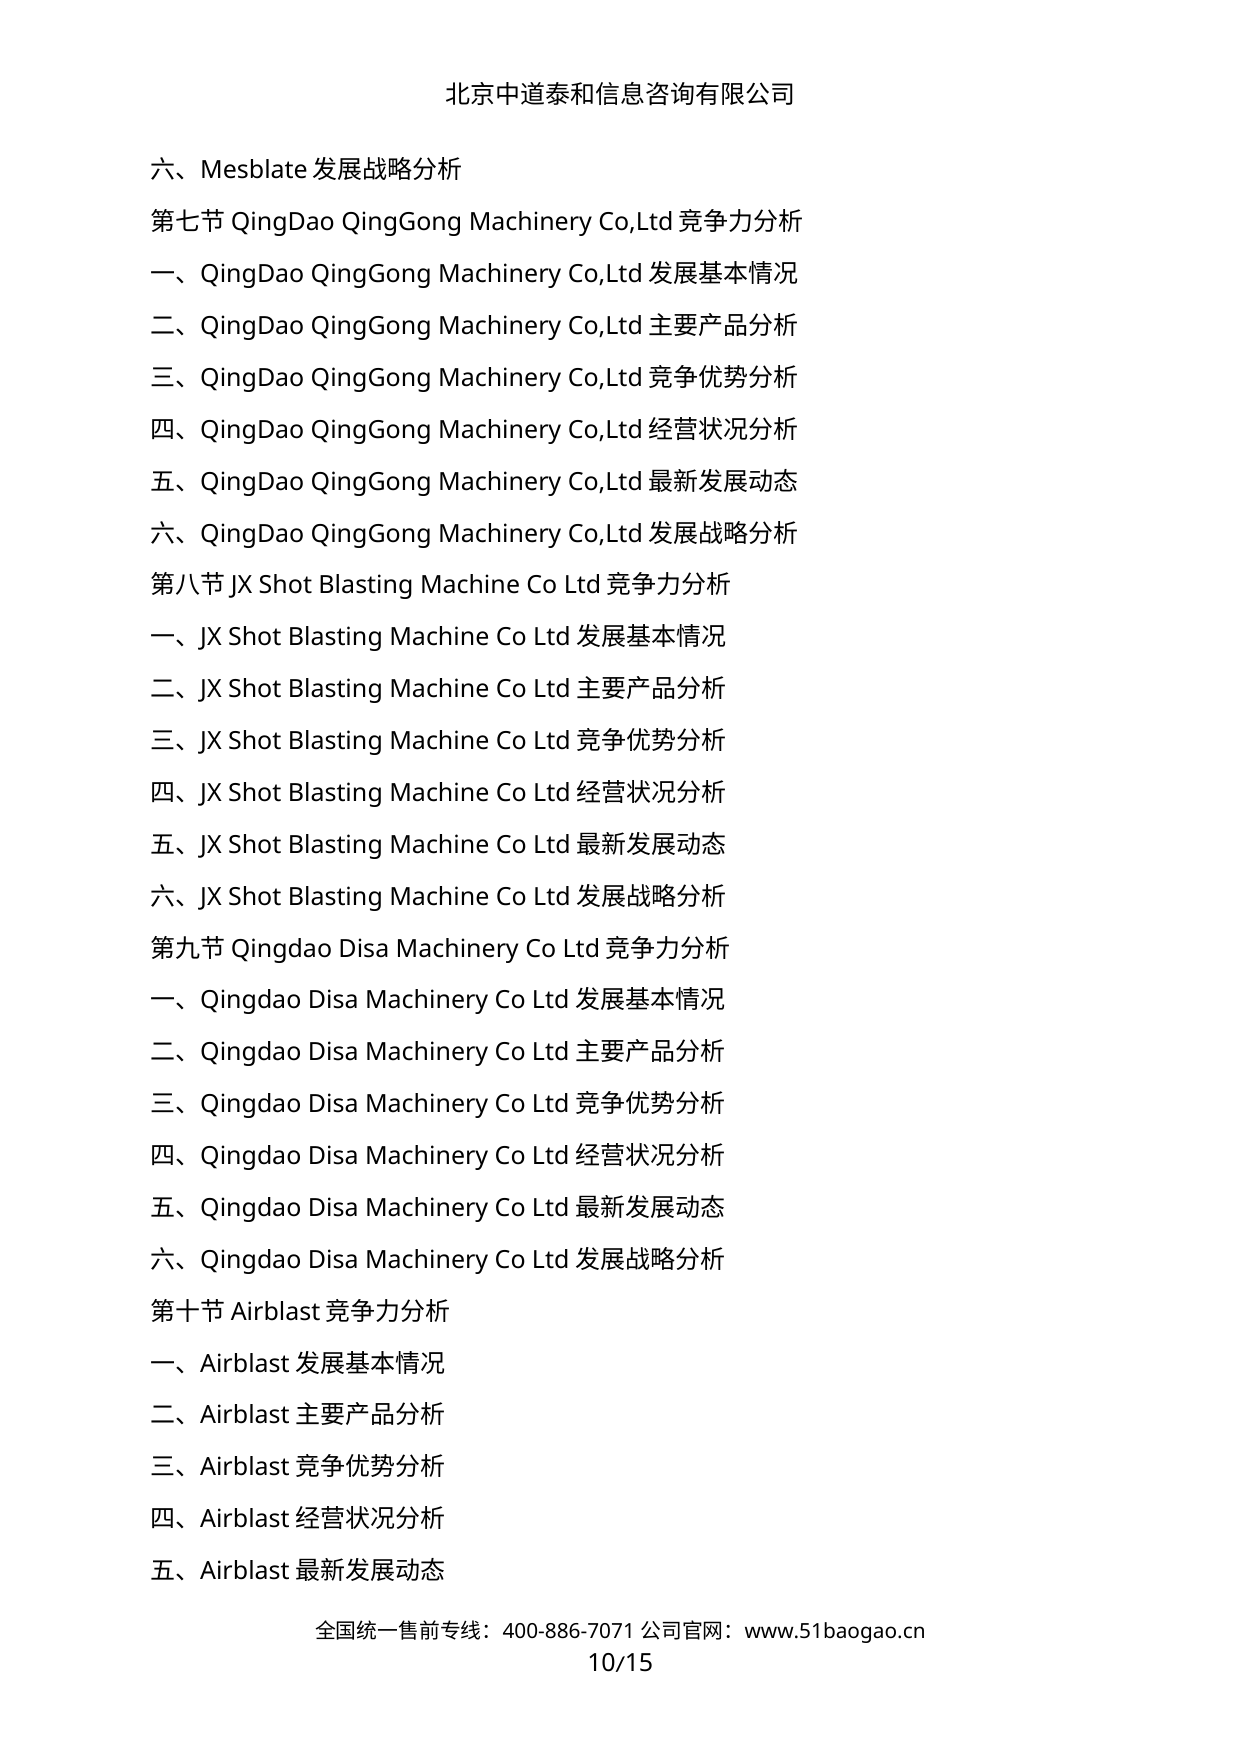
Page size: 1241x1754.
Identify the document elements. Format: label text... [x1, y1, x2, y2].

text 五、Airblast最新发展动态 [150, 1551, 1090, 1587]
text 四、QingDao QingGong Machinery Co,Ltd经营状况分析 [150, 409, 1090, 446]
text 第十节 Airblast竞争力分析 [150, 1291, 1090, 1327]
text 六、QingDao QingGong Machinery Co,Ltd发展战略分析 [150, 513, 1090, 549]
text 五、Qingdao Disa Machinery Co Ltd最新发展动态 [150, 1187, 1090, 1224]
text 三、QingDao QingGong Machinery Co,Ltd竞争优势分析 [150, 357, 1090, 394]
text 第八节 JX Shot Blasting Machine Co Ltd竞争力分析 [150, 565, 1090, 601]
text 四、JX Shot Blasting Machine Co Ltd经营状况分析 [150, 772, 1090, 809]
text 二、JX Shot Blasting Machine Co Ltd主要产品分析 [150, 669, 1090, 705]
text 一、Qingdao Disa Machinery Co Ltd发展基本情况 [150, 980, 1090, 1016]
text 三、Qingdao Disa Machinery Co Ltd竞争优势分析 [150, 1084, 1090, 1120]
text 二、Airblast主要产品分析 [150, 1395, 1090, 1431]
text 六、JX Shot Blasting Machine Co Ltd发展战略分析 [150, 876, 1090, 912]
text 三、Airblast竞争优势分析 [150, 1447, 1090, 1483]
text 四、Airblast经营状况分析 [150, 1499, 1090, 1535]
text 第七节 QingDao QingGong Machinery Co,Ltd竞争力分析 [150, 202, 1090, 238]
text 一、QingDao QingGong Machinery Co,Ltd发展基本情况 [150, 254, 1090, 290]
text 六、Mesblate发展战略分析 [150, 150, 1090, 186]
text 二、QingDao QingGong Machinery Co,Ltd主要产品分析 [150, 306, 1090, 342]
text 一、Airblast发展基本情况 [150, 1343, 1090, 1379]
text 第九节 Qingdao Disa Machinery Co Ltd竞争力分析 [150, 928, 1090, 964]
text 五、JX Shot Blasting Machine Co Ltd最新发展动态 [150, 824, 1090, 861]
text 二、Qingdao Disa Machinery Co Ltd主要产品分析 [150, 1032, 1090, 1068]
text 四、Qingdao Disa Machinery Co Ltd经营状况分析 [150, 1136, 1090, 1172]
text 六、Qingdao Disa Machinery Co Ltd发展战略分析 [150, 1239, 1090, 1276]
text 一、JX Shot Blasting Machine Co Ltd发展基本情况 [150, 617, 1090, 653]
text 三、JX Shot Blasting Machine Co Ltd竞争优势分析 [150, 721, 1090, 757]
text 五、QingDao QingGong Machinery Co,Ltd最新发展动态 [150, 461, 1090, 497]
